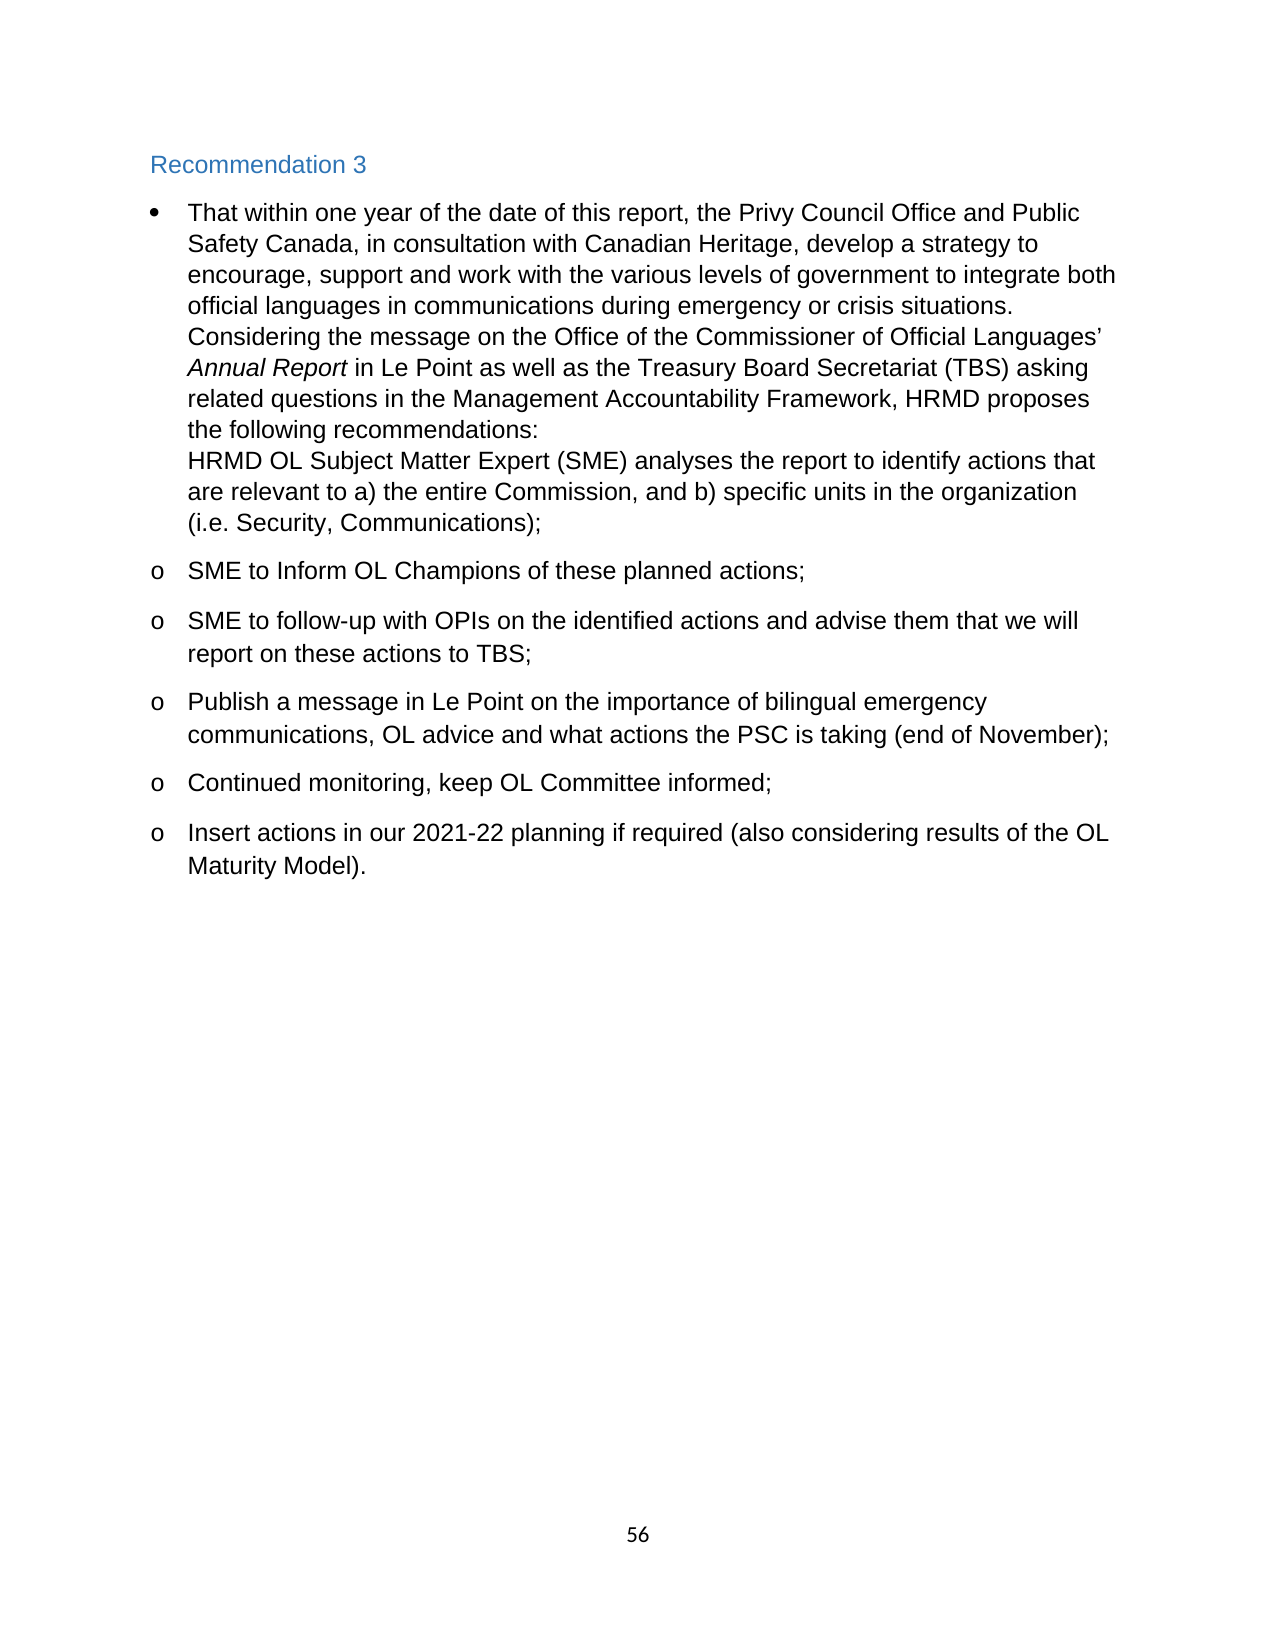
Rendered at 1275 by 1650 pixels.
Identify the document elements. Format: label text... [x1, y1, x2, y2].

list Considering the message on the Office of the Commissioner of Official Languages’ Annual Report in Le Point as well as the Treasury Board Secretariat (TBS) asking related questions in the Management Accountability Framework, HRMD proposes the following recommendations: HRMD OL Subject Matter Expert (SME) analyses the report to identify actions that are relevant to a) the entire Commission, and b) specific units in the organization (i.e. Security, Communications); [187, 322, 1125, 537]
list SME to follow-up with OPIs on the identified actions and advise them that we will report on these actions to TBS; [150, 606, 1125, 668]
subtitle Recommendation 3 [150, 150, 1125, 179]
list SME to Inform OL Champions of these planned actions; [150, 556, 1125, 587]
list Insert actions in our 2021-22 planning if required (also considering results of the OL Maturity Model). [150, 818, 1125, 880]
list That within one year of the date of this report, the Privy Council Office and Public Safety Canada, in consultation with Canadian Heritage, develop a strategy to encourage, support and work with the various levels of government to integrate both official languages in communications during emergency or crisis situations. [150, 198, 1125, 320]
list Continued monitoring, keep OL Committee informed; [150, 768, 1125, 799]
list Publish a message in Le Point on the importance of bilingual emergency communications, OL advice and what actions the PSC is taking (end of November); [150, 687, 1125, 749]
